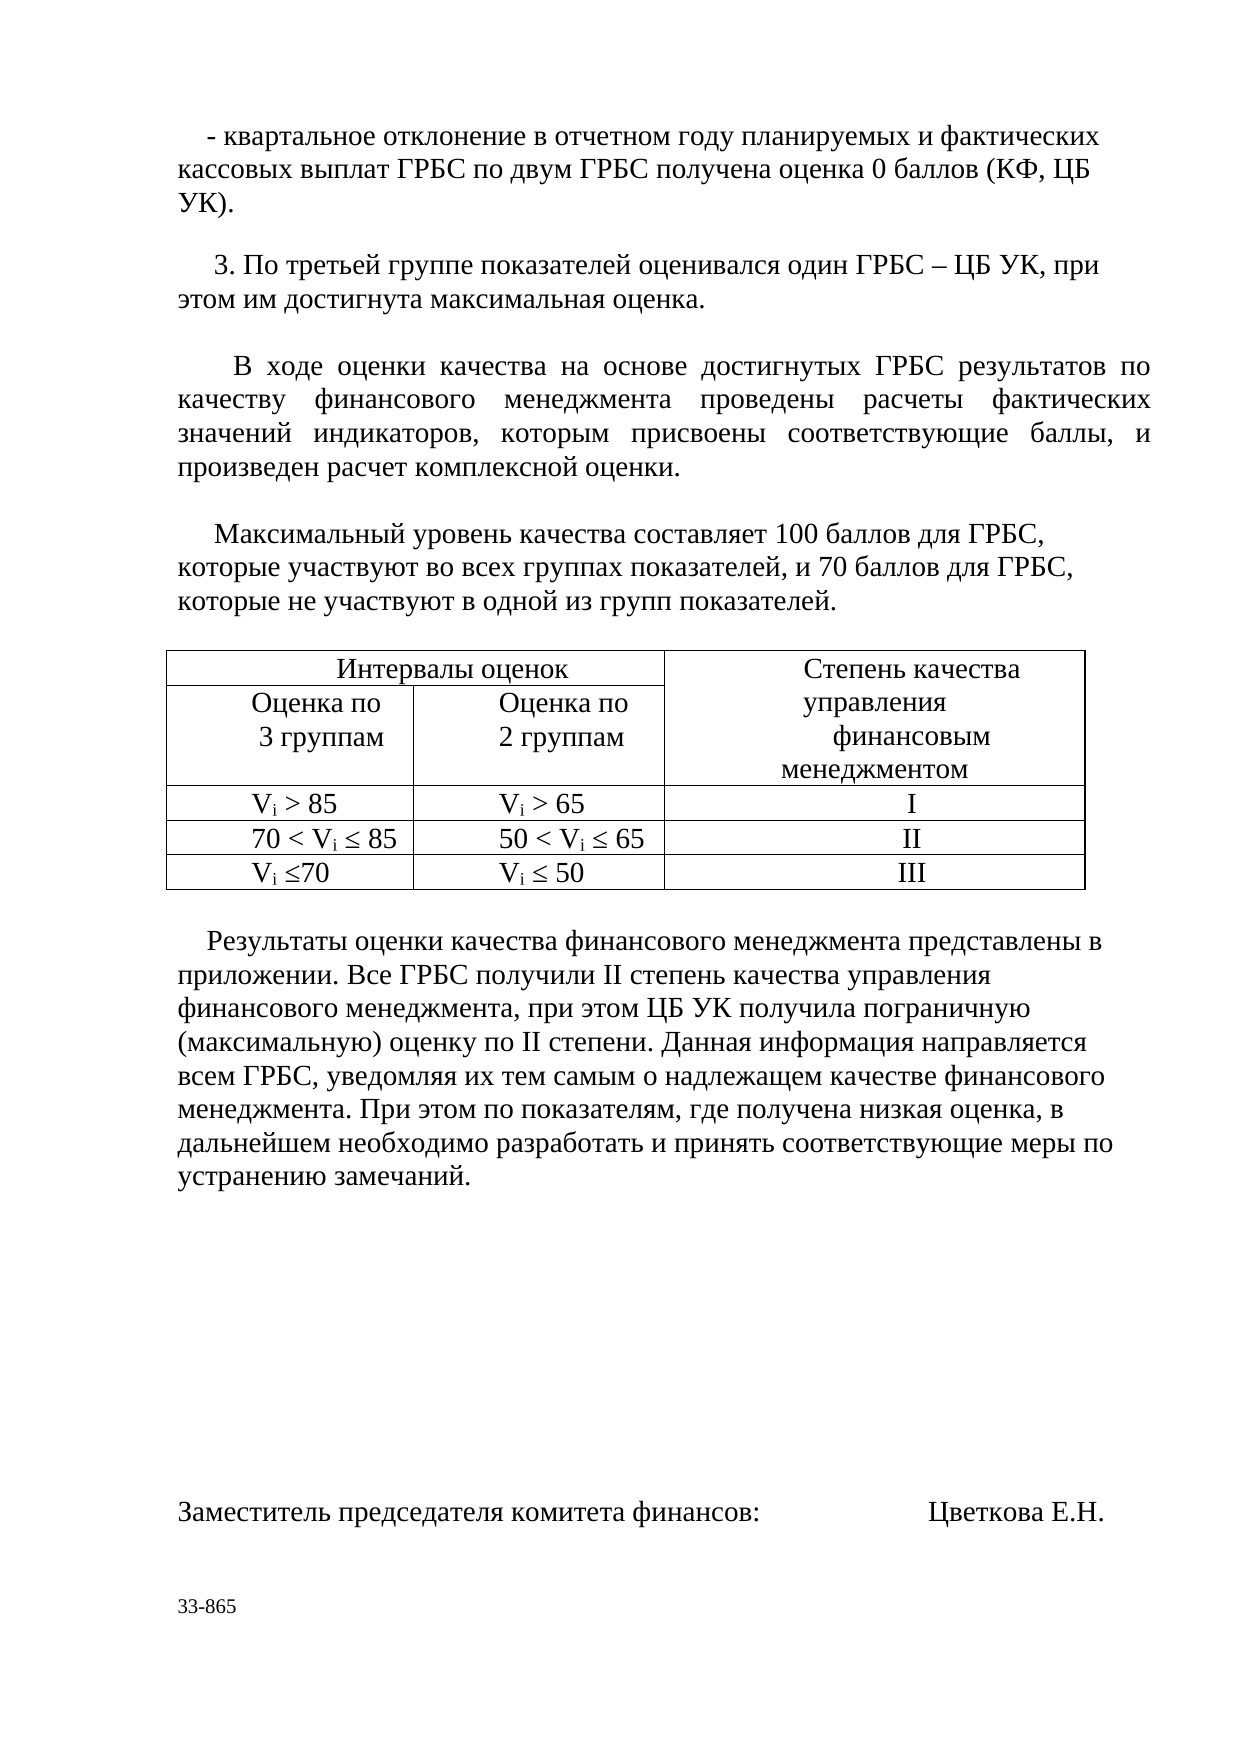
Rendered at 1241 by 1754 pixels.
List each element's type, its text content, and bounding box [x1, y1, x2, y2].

text Максимальный уровень качества составляет 100 баллов для ГРБС, которые участвуют во всех группах показателей, и 70 баллов для ГРБС, которые не участвуют в одной из групп показателей. [177, 516, 1152, 616]
table_cell III [665, 855, 1084, 889]
table_cell I [665, 786, 1084, 820]
text 3. По третьей группе показателей оценивался один ГРБС – ЦБ УК, при этом им достигнута максимальная оценка. [177, 247, 1152, 314]
text В ходе оценки качества на основе достигнутых ГРБС результатов по качеству финансового менеджмента проведены расчеты фактических значений индикаторов, которым присвоены соответствующие баллы, и произведен расчет комплексной оценки. [177, 348, 1152, 482]
table_header Степень качества управления финансовым менеджментом [665, 651, 1084, 785]
table_cell Оценка по 3 группам [167, 686, 413, 785]
text 33-865 [177, 1594, 1152, 1618]
table_cell 70 < Vᵢ ≤ 85 [167, 821, 413, 854]
table_cell Оценка по 2 группам [414, 686, 664, 785]
table_cell II [665, 821, 1084, 854]
table_cell Vᵢ ≤70 [167, 855, 413, 889]
table_cell Vᵢ > 65 [414, 786, 664, 820]
text - квартальное отклонение в отчетном году планируемых и фактических кассовых выплат ГРБС по двум ГРБС получена оценка 0 баллов (КФ, ЦБ УК). [177, 118, 1152, 219]
table_cell Vᵢ > 85 [167, 786, 413, 820]
table_cell 50 < Vᵢ ≤ 65 [414, 821, 664, 854]
text Результаты оценки качества финансового менеджмента представлены в приложении. Все ГРБС получили II степень качества управления финансового менеджмента, при этом ЦБ УК получила пограничную (максимальную) оценку по II степени. Данная информация направляется всем ГРБС, уведомляя их тем самым о надлежащем качестве финансового менеджмента. При этом по показателям, где получена низкая оценка, в дальнейшем необходимо разработать и принять соответствующие меры по устранению замечаний. [177, 923, 1152, 1192]
text Заместитель председателя комитета финансов: Цветкова Е.Н. [177, 1494, 1152, 1527]
table_cell Vᵢ ≤ 50 [414, 855, 664, 889]
table_header Интервалы оценок [167, 651, 664, 684]
